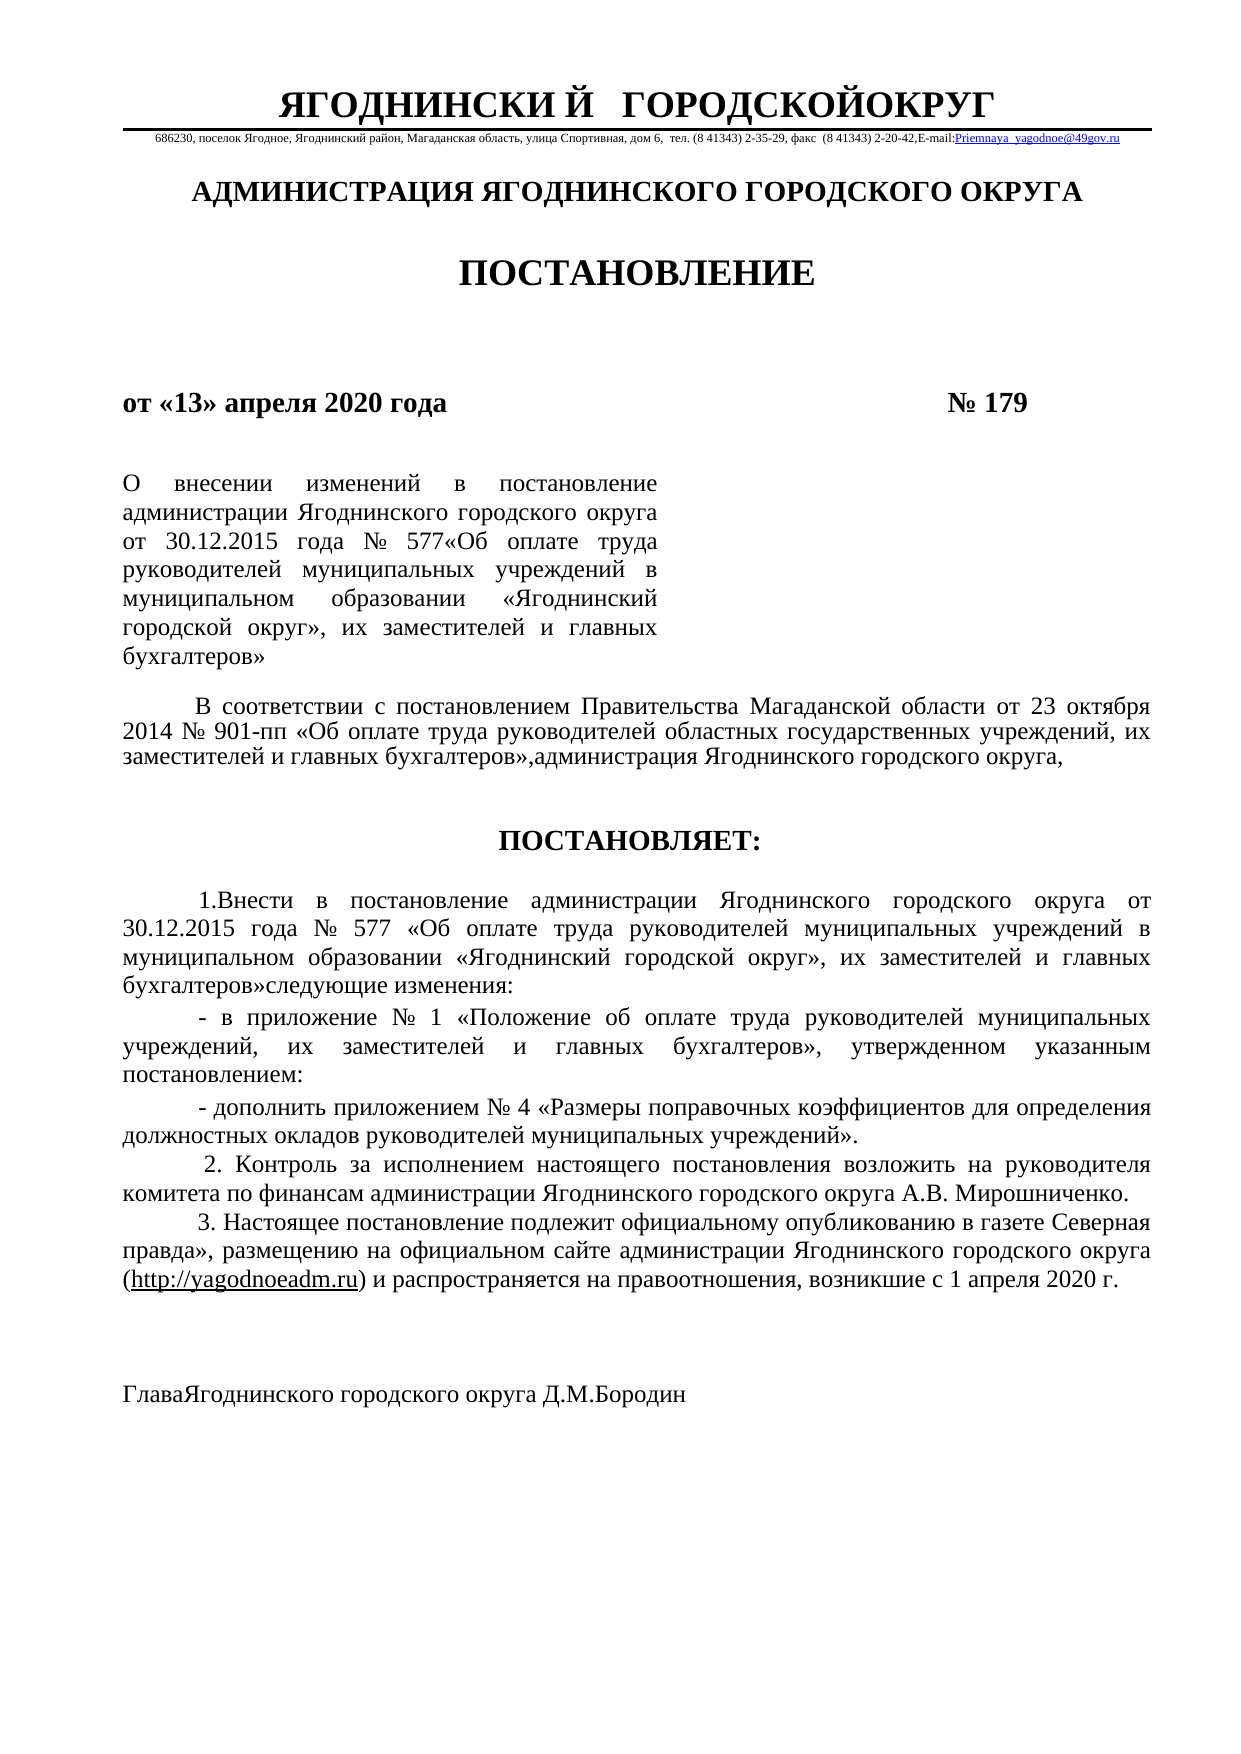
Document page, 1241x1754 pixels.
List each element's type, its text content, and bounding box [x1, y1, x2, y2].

text - дополнить приложением № 4 «Размеры поправочных коэффициентов для определения должностных окладов руководителей муниципальных учреждений». [122, 1092, 1152, 1149]
text ЯГОДНИНСКИ Й ГОРОДСКОЙОКРУГ [122, 82, 1152, 131]
text 1.Внести в постановление администрации Ягоднинского городского округа от 30.12.2015 года № 577 «Об оплате труда руководителей муниципальных учреждений в муниципальном образовании «Ягоднинский городской округ», их заместителей и главных бухгалтеров»следующие изменения: [122, 885, 1152, 999]
text от «13» апреля 2020 года № 179 [122, 385, 1152, 418]
text 2. Контроль за исполнением настоящего постановления возложить на руководителя комитета по финансам администрации Ягоднинского городского округа А.В. Мирошниченко. [122, 1149, 1152, 1207]
text - в приложение № 1 «Положение об оплате труда руководителей муниципальных учреждений, их заместителей и главных бухгалтеров», утвержденном указанным постановлением: [122, 1003, 1152, 1089]
table_header О внесении изменений в постановление администрации Ягоднинского городского округа от 30.12.2015 года № 577«Об оплате труда руководителей муниципальных учреждений в муниципальном образовании «Ягоднинский городской округ», их заместителей и главных бухгалтеров» [111, 468, 669, 669]
text АДМИНИСТРАЦИЯ ЯГОДНИНСКОГО ГОРОДСКОГО ОКРУГА [122, 174, 1152, 207]
text 3. Настоящее постановление подлежит официальному опубликованию в газете Северная правда», размещению на официальном сайте администрации Ягоднинского городского округа (http://yagodnoeadm.ru) и распространяется на правоотношения, возникшие с 1 апреля 2020 г. [122, 1207, 1152, 1293]
text В соответствии с постановлением Правительства Магаданской области от 23 октября 2014 № 901-пп «Об оплате труда руководителей областных государственных учреждений, их заместителей и главных бухгалтеров»,администрация Ягоднинского городского округа, [122, 694, 1152, 769]
text 686230, поселок Ягодное, Ягоднинский район, Магаданская область, улица Спортивная, дом 6, тел. (8 41343) 2-35-29, факс (8 41343) 2-20-42,E-mail:Priemnaya_yagodnoe@49gov.ru [122, 131, 1152, 145]
text ПОСТАНОВЛЕНИЕ [122, 251, 1152, 294]
text ГлаваЯгоднинского городского округа Д.М.Бородин [122, 1379, 1152, 1408]
text ПОСТАНОВЛЯЕТ: [108, 823, 1152, 857]
